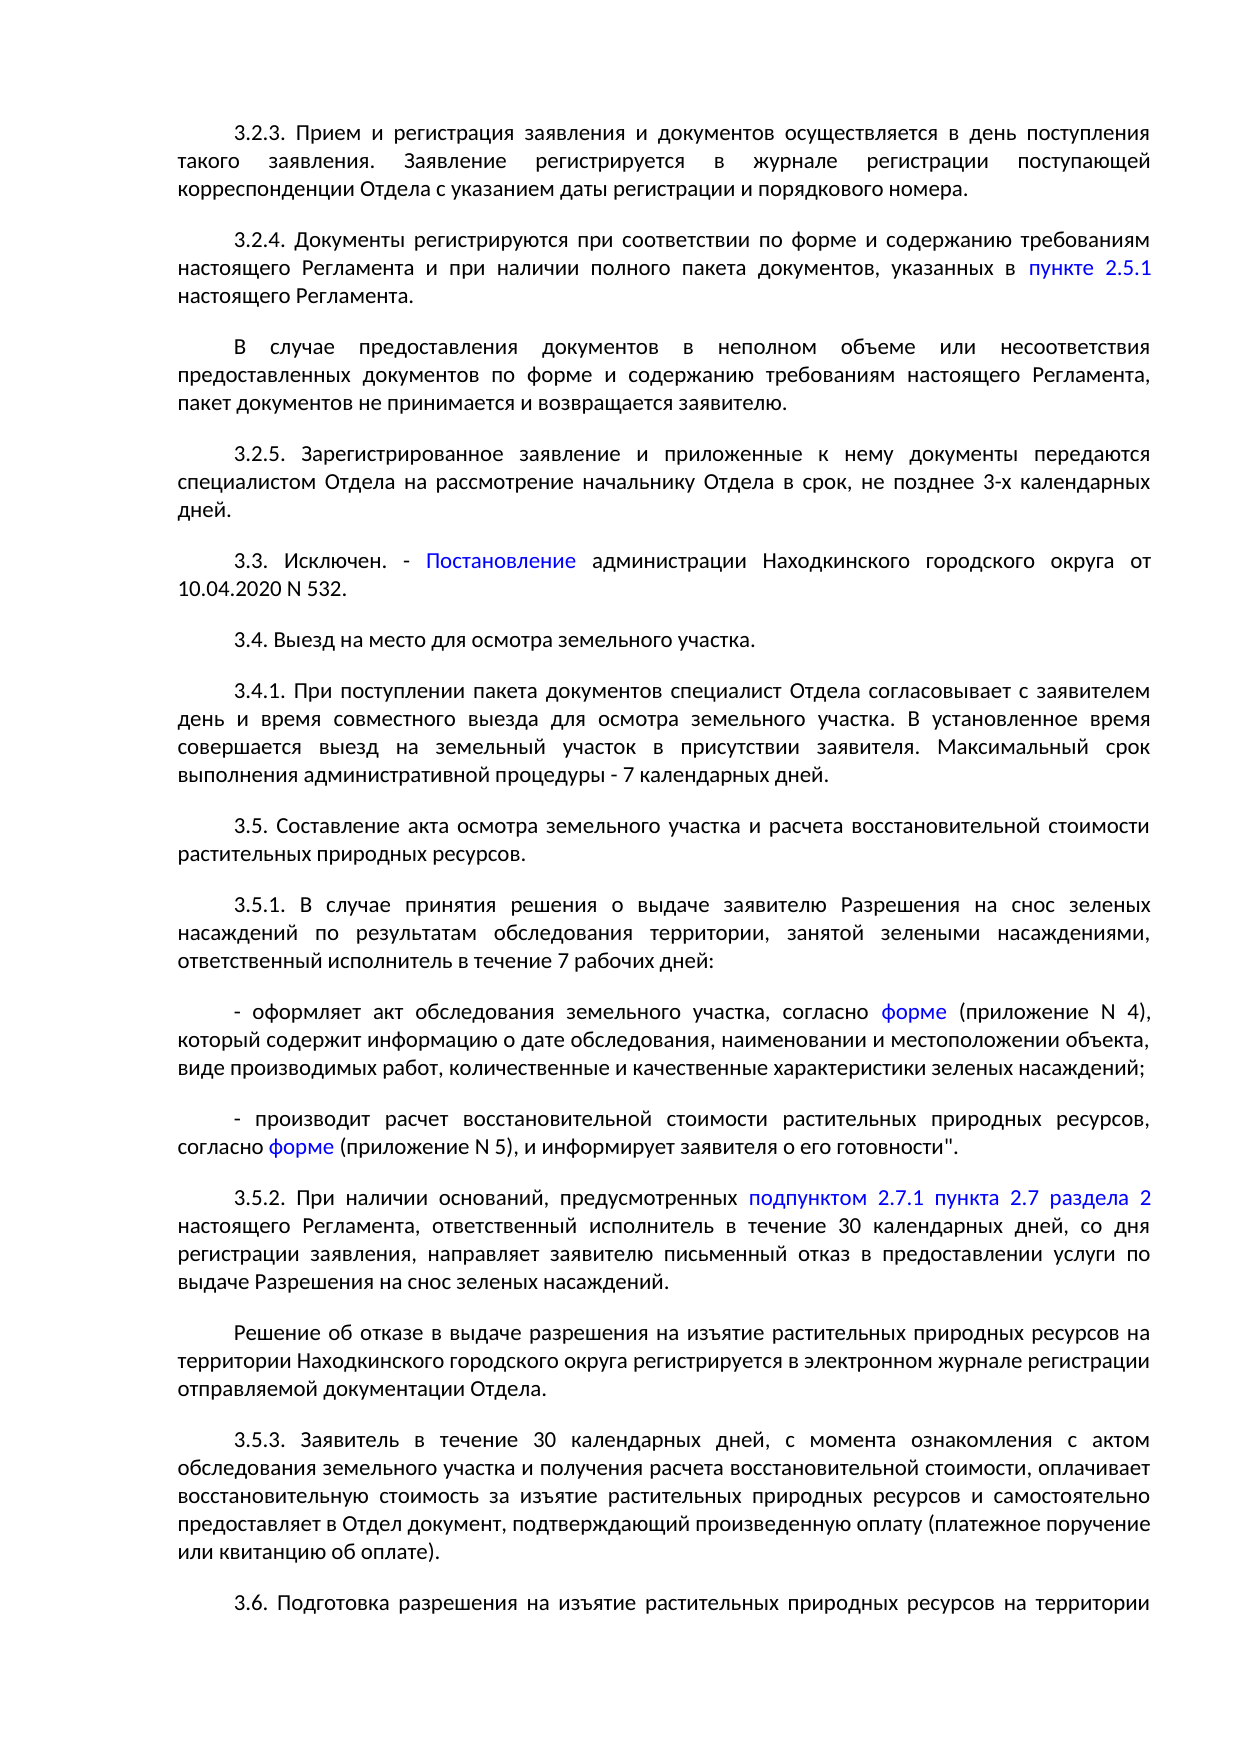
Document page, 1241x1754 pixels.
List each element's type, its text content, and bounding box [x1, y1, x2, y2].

text 3.2.5. Зарегистрированное заявление и приложенные к нему документы передаются специалистом Отдела на рассмотрение начальнику Отдела в срок, не позднее 3-х календарных дней. [177, 439, 1152, 523]
text 3.5.3. Заявитель в течение 30 календарных дней, с момента ознакомления с актом обследования земельного участка и получения расчета восстановительной стоимости, оплачивает восстановительную стоимость за изъятие растительных природных ресурсов и самостоятельно предоставляет в Отдел документ, подтверждающий произведенную оплату (платежное поручение или квитанцию об оплате). [177, 1425, 1152, 1565]
text Решение об отказе в выдаче разрешения на изъятие растительных природных ресурсов на территории Находкинского городского округа регистрируется в электронном журнале регистрации отправляемой документации Отдела. [177, 1318, 1152, 1402]
text 3.4. Выезд на место для осмотра земельного участка. [177, 625, 1152, 653]
text 3.4.1. При поступлении пакета документов специалист Отдела согласовывает с заявителем день и время совместного выезда для осмотра земельного участка. В установленное время совершается выезд на земельный участок в присутствии заявителя. Максимальный срок выполнения административной процедуры - 7 календарных дней. [177, 676, 1152, 788]
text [177, 1588, 1152, 1616]
text - оформляет акт обследования земельного участка, согласно форме (приложение N 4), который содержит информацию о дате обследования, наименовании и местоположении объекта, виде производимых работ, количественные и качественные характеристики зеленых насаждений; [177, 997, 1152, 1081]
text - производит расчет восстановительной стоимости растительных природных ресурсов, согласно форме (приложение N 5), и информирует заявителя о его готовности". [177, 1104, 1152, 1160]
text 3.3. Исключен. - Постановление администрации Находкинского городского округа от 10.04.2020 N 532. [177, 546, 1152, 602]
text 3.2.3. Прием и регистрация заявления и документов осуществляется в день поступления такого заявления. Заявление регистрируется в журнале регистрации поступающей корреспонденции Отдела с указанием даты регистрации и порядкового номера. [177, 118, 1152, 202]
text 3.5.2. При наличии оснований, предусмотренных подпунктом 2.7.1 пункта 2.7 раздела 2 настоящего Регламента, ответственный исполнитель в течение 30 календарных дней, со дня регистрации заявления, направляет заявителю письменный отказ в предоставлении услуги по выдаче Разрешения на снос зеленых насаждений. [177, 1183, 1152, 1295]
text 3.2.4. Документы регистрируются при соответствии по форме и содержанию требованиям настоящего Регламента и при наличии полного пакета документов, указанных в пункте 2.5.1 настоящего Регламента. [177, 225, 1152, 309]
text 3.5. Составление акта осмотра земельного участка и расчета восстановительной стоимости растительных природных ресурсов. [177, 811, 1152, 867]
text В случае предоставления документов в неполном объеме или несоответствия предоставленных документов по форме и содержанию требованиям настоящего Регламента, пакет документов не принимается и возвращается заявителю. [177, 332, 1152, 416]
text 3.5.1. В случае принятия решения о выдаче заявителю Разрешения на снос зеленых насаждений по результатам обследования территории, занятой зелеными насаждениями, ответственный исполнитель в течение 7 рабочих дней: [177, 890, 1152, 974]
